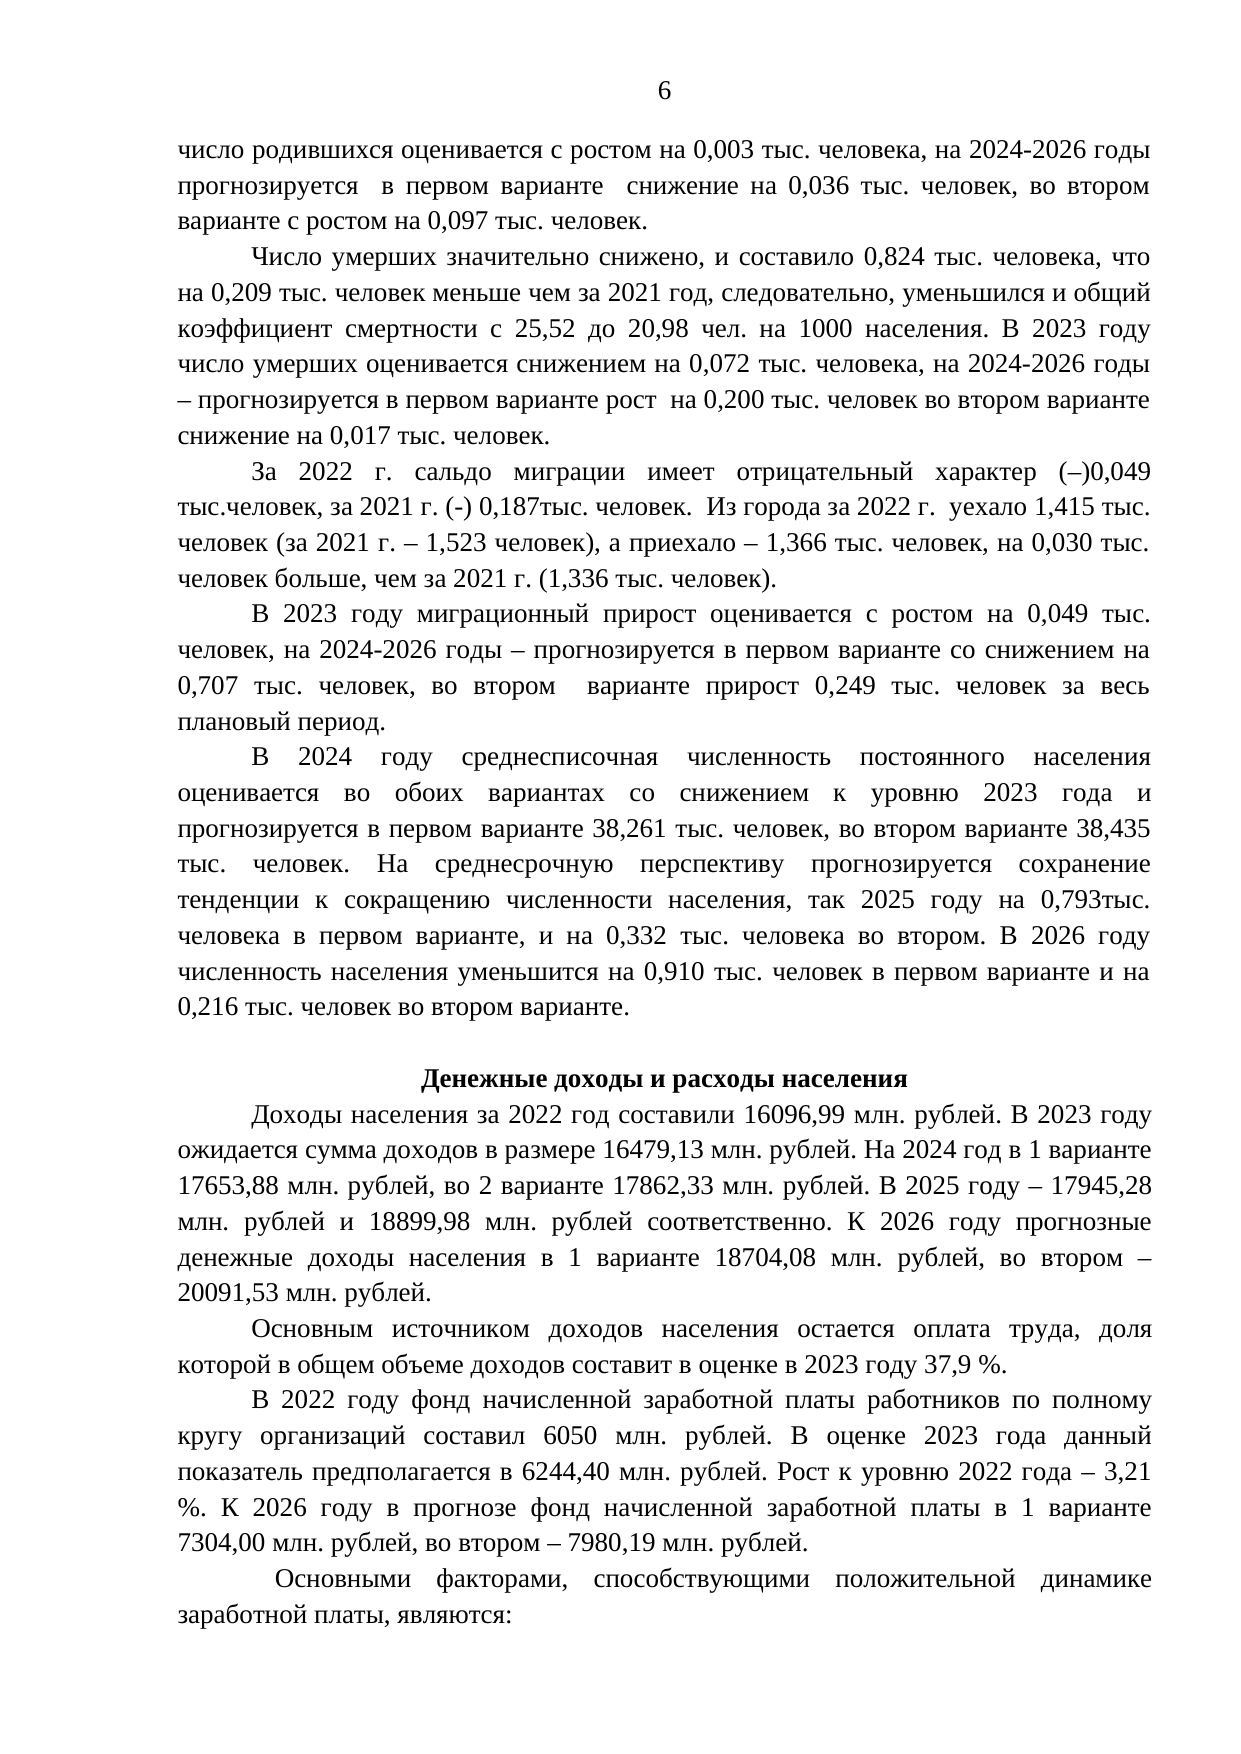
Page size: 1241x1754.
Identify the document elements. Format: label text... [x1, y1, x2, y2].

text В 2024 году среднесписочная численность постоянного населения оценивается во обоих вариантах со снижением к уровню 2023 года и прогнозируется в первом варианте 38,261 тыс. человек, во втором варианте 38,435 тыс. человек. На среднесрочную перспективу прогнозируется сохранение тенденции к сокращению численности населения, так 2025 году на 0,793тыс. человека в первом варианте, и на 0,332 тыс. человека во втором. В 2026 году численность населения уменьшится на 0,910 тыс. человек в первом варианте и на 0,216 тыс. человек во втором варианте. [177, 740, 1152, 1022]
text Доходы населения за 2022 год составили 16096,99 млн. рублей. В 2023 году ожидается сумма доходов в размере 16479,13 млн. рублей. На 2024 год в 1 варианте 17653,88 млн. рублей, во 2 варианте 17862,33 млн. рублей. В 2025 году – 17945,28 млн. рублей и 18899,98 млн. рублей соответственно. К 2026 году прогнозные денежные доходы населения в 1 варианте 18704,08 млн. рублей, во втором – 20091,53 млн. рублей. [177, 1098, 1153, 1307]
text Число умерших значительно снижено, и составило 0,824 тыс. человека, что на 0,209 тыс. человек меньше чем за 2021 год, следовательно, уменьшился и общий коэффициент смертности с 25,52 до 20,98 чел. на 1000 населения. В 2023 году число умерших оценивается снижением на 0,072 тыс. человека, на 2024-2026 годы – прогнозируется в первом варианте рост на 0,200 тыс. человек во втором варианте снижение на 0,017 тыс. человек. [177, 240, 1152, 450]
text Основным источником доходов населения остается оплата труда, доля которой в общем объеме доходов составит в оценке в 2023 году 37,9 %. [177, 1312, 1153, 1379]
text Основными факторами, способствующими положительной динамике заработной платы, являются: [177, 1562, 1153, 1629]
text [177, 133, 1152, 236]
text За 2022 г. сальдо миграции имеет отрицательный характер (–)0,049 тыс.человек, за 2021 г. (-) 0,187тыс. человек. Из города за 2022 г. уехало 1,415 тыс. человек (за 2021 г. – 1,523 человек), а приехало – 1,366 тыс. человек, на 0,030 тыс. человек больше, чем за 2021 г. (1,336 тыс. человек). [177, 454, 1152, 593]
text В 2022 году фонд начисленной заработной платы работников по полному кругу организаций составил 6050 млн. рублей. В оценке 2023 года данный показатель предполагается в 6244,40 млн. рублей. Рост к уровню 2022 года – 3,21 %. К 2026 году в прогнозе фонд начисленной заработной платы в 1 варианте 7304,00 млн. рублей, во втором – 7980,19 млн. рублей. [177, 1383, 1153, 1558]
text В 2023 году миграционный прирост оценивается с ростом на 0,049 тыс. человек, на 2024-2026 годы – прогнозируется в первом варианте со снижением на 0,707 тыс. человек, во втором варианте прирост 0,249 тыс. человек за весь плановый период. [177, 597, 1152, 736]
text Денежные доходы и расходы населения [177, 1062, 1152, 1093]
